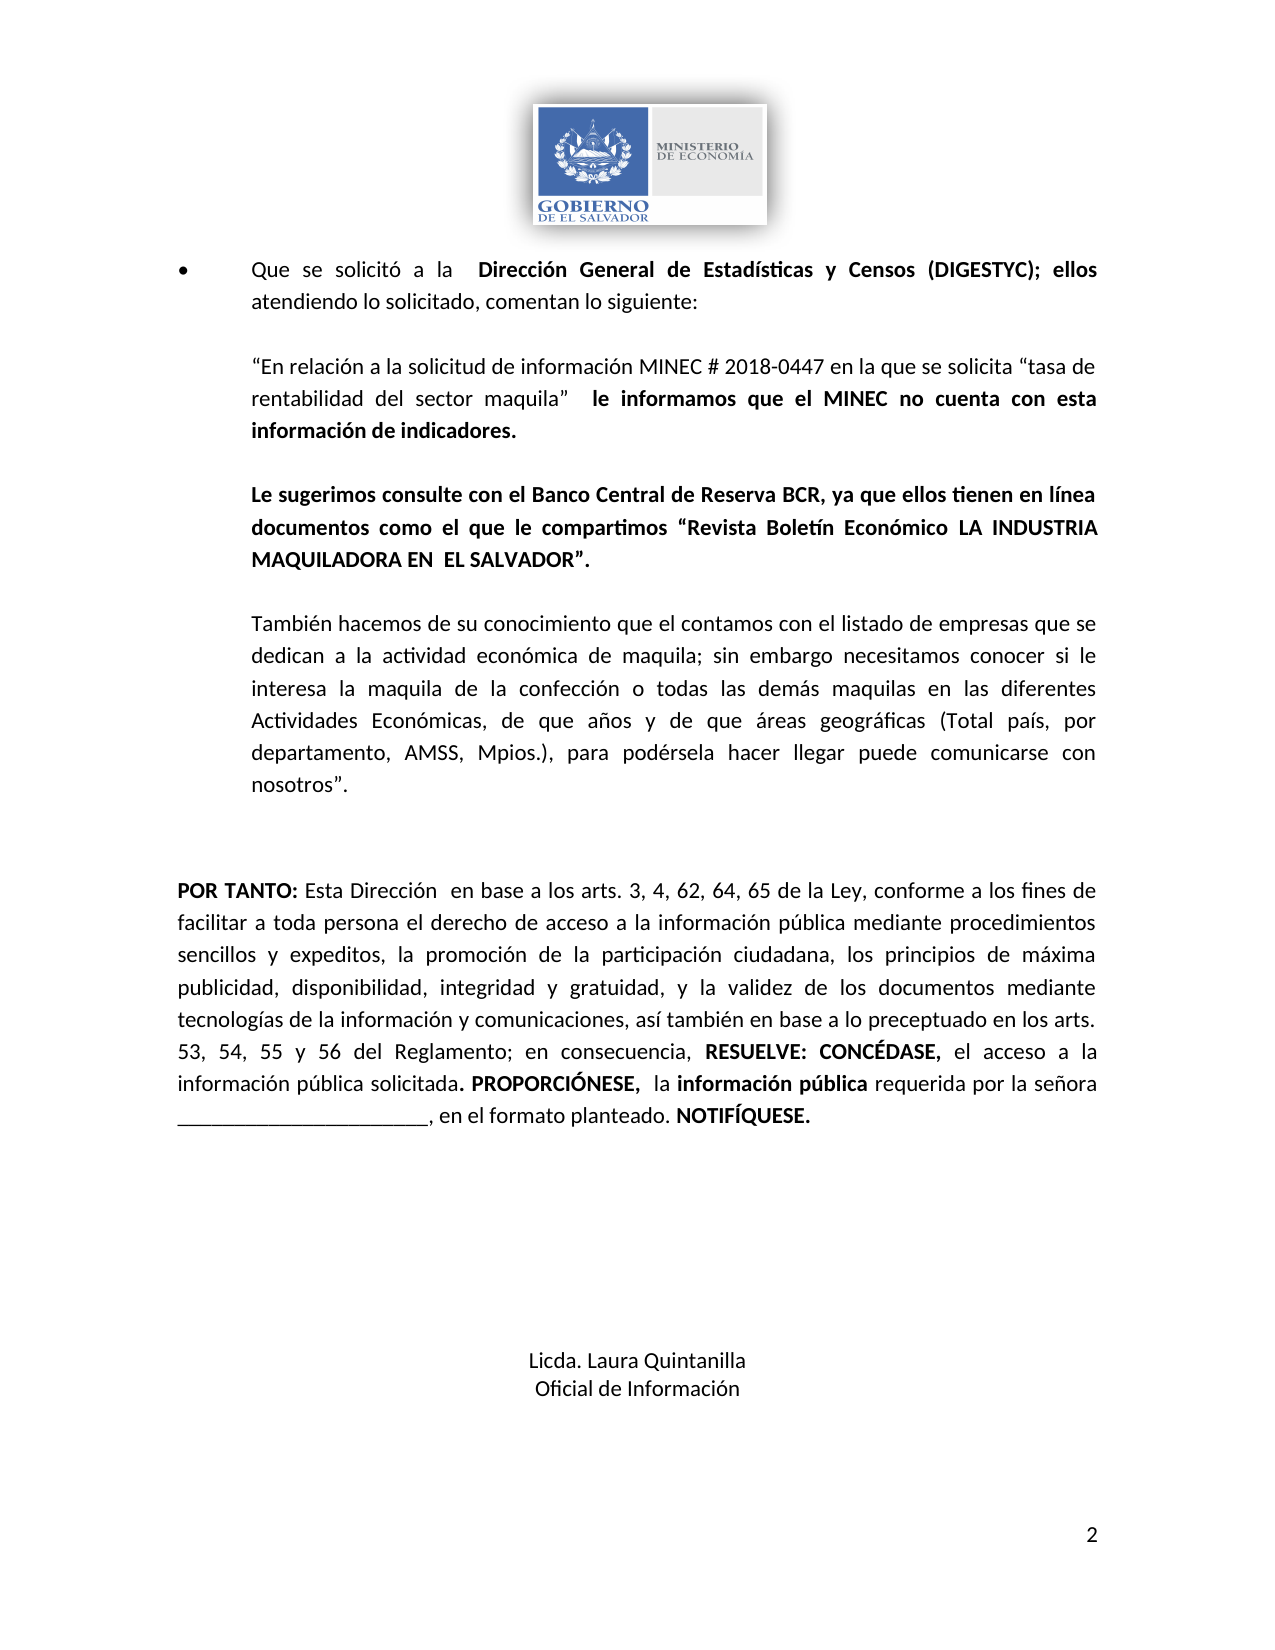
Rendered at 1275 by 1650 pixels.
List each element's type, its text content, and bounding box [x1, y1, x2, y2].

text Licda. Laura Quintanilla [177, 1346, 1098, 1374]
text Oficial de Información [177, 1374, 1098, 1402]
list “En relación a la solicitud de información MINEC # 2018-0447 en la que se solicita “tasa de rentabilidad del sector maquila” le informamos que el MINEC no cuenta con esta información de indicadores. [251, 352, 1098, 444]
picture [533, 104, 767, 225]
list Que se solicitó a la Dirección General de Estadísticas y Censos (DIGESTYC); ellos atendiendo lo solicitado, comentan lo siguiente: [177, 255, 1098, 315]
list Le sugerimos consulte con el Banco Central de Reserva BCR, ya que ellos tienen en línea documentos como el que le compartimos “Revista Boletín Económico LA INDUSTRIA MAQUILADORA EN EL SALVADOR”. [251, 481, 1098, 573]
text POR TANTO: Esta Dirección en base a los arts. 3, 4, 62, 64, 65 de la Ley, conforme a los fines de facilitar a toda persona el derecho de acceso a la información pública mediante procedimientos sencillos y expeditos, la promoción de la participación ciudadana, los principios de máxima publicidad, disponibilidad, integridad y gratuidad, y la validez de los documentos mediante tecnologías de la información y comunicaciones, así también en base a lo preceptuado en los arts. 53, 54, 55 y 56 del Reglamento; en consecuencia, RESUELVE: CONCÉDASE, el acceso a la información pública solicitada. PROPORCIÓNESE, la información pública requerida por la señora ______________________, en el formato planteado. NOTIFÍQUESE. [177, 876, 1098, 1129]
list También hacemos de su conocimiento que el contamos con el listado de empresas que se dedican a la actividad económica de maquila; sin embargo necesitamos conocer si le interesa la maquila de la confección o todas las demás maquilas en las diferentes Actividades Económicas, de que años y de que áreas geográficas (Total país, por departamento, AMSS, Mpios.), para podérsela hacer llegar puede comunicarse con nosotros”. [251, 609, 1098, 798]
